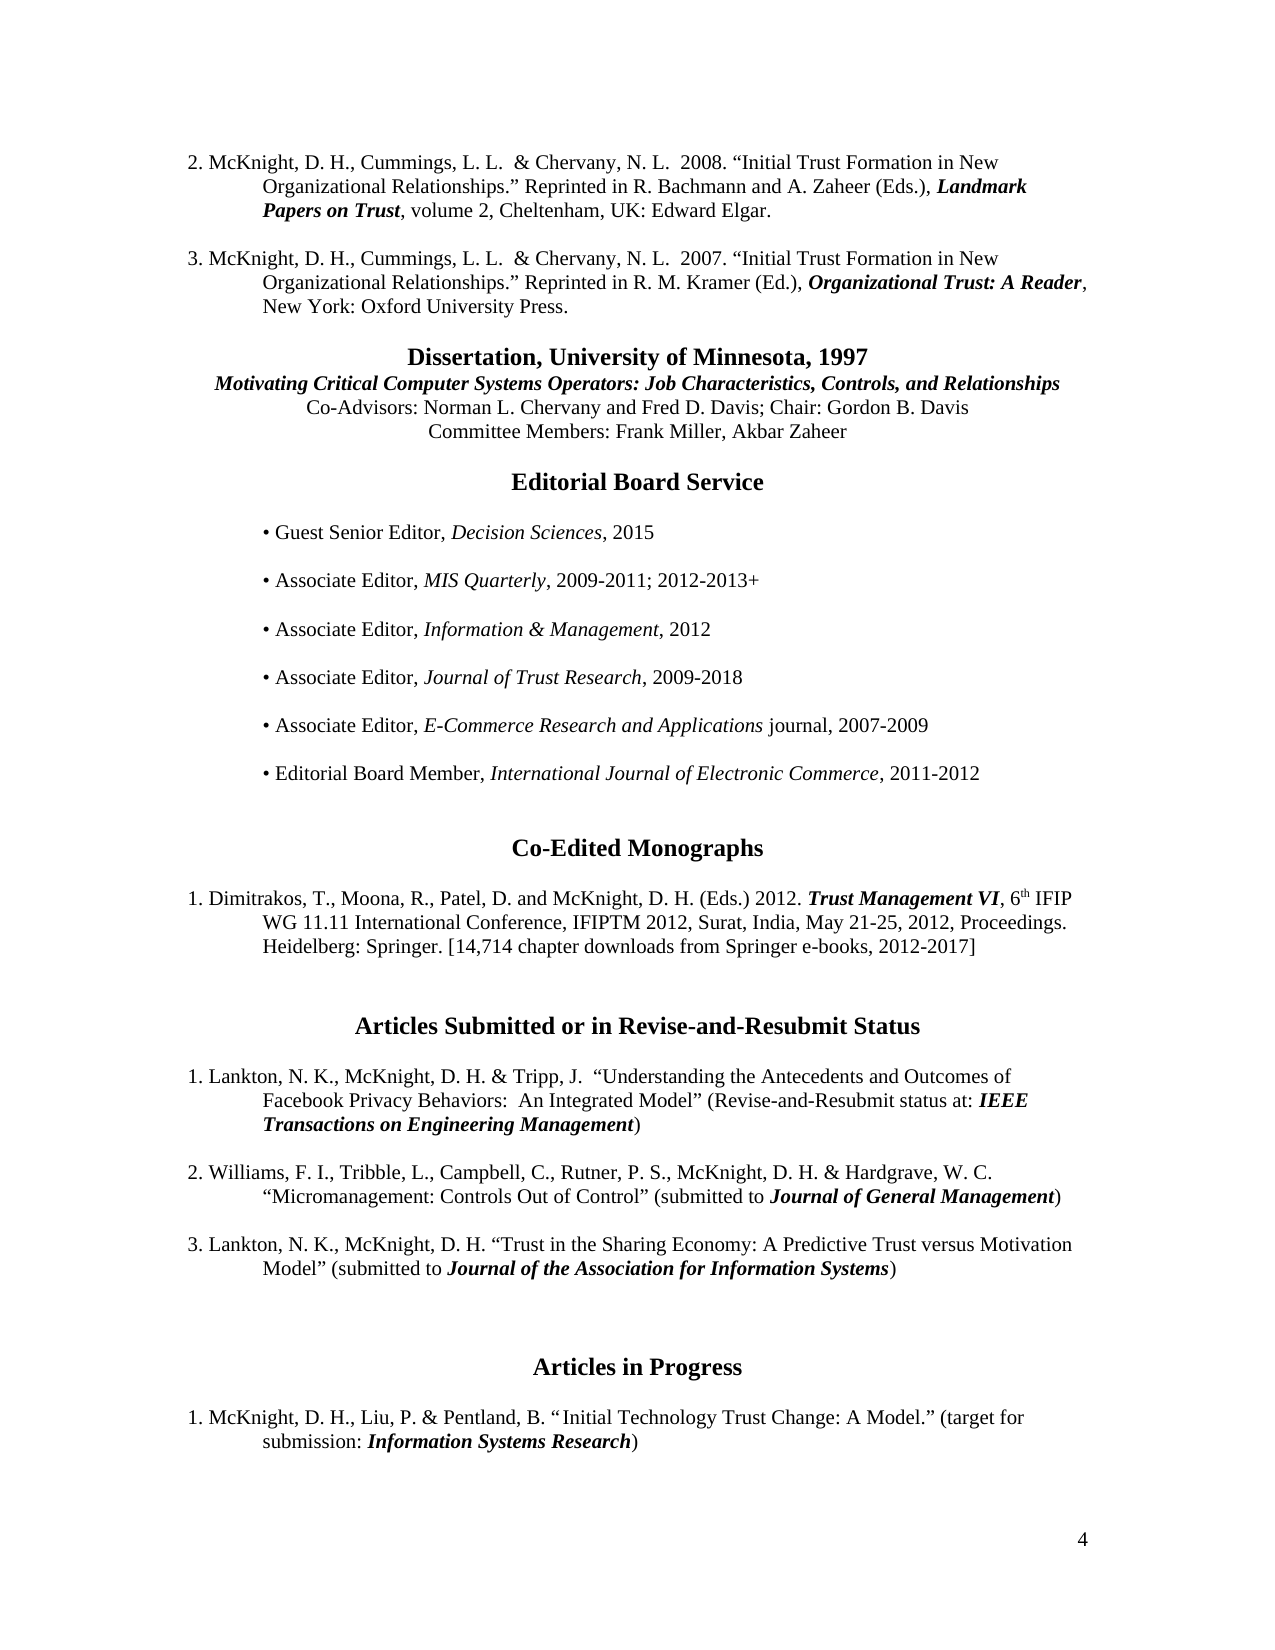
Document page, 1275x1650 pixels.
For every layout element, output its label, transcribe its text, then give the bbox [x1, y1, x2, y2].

subtitle Co-Edited Monographs [187, 833, 1087, 862]
subtitle Editorial Board Service [187, 467, 1087, 496]
text 2. McKnight, D. H., Cummings, L. L. & Chervany, N. L. 2008. “Initial Trust Formation in New Organizational Relationships.” Reprinted in R. Bachmann and A. Zaheer (Eds.), Landmark Papers on Trust, volume 2, Cheltenham, UK: Edward Elgar. [187, 150, 1087, 222]
text 3. Lankton, N. K., McKnight, D. H. “Trust in the Sharing Economy: A Predictive Trust versus Motivation Model” (submitted to Journal of the Association for Information Systems) [187, 1232, 1087, 1280]
text 3. McKnight, D. H., Cummings, L. L. & Chervany, N. L. 2007. “Initial Trust Formation in New Organizational Relationships.” Reprinted in R. M. Kramer (Ed.), Organizational Trust: A Reader, New York: Oxford University Press. [187, 246, 1087, 318]
subtitle Articles in Progress [187, 1352, 1087, 1381]
subtitle Articles Submitted or in Revise-and-Resubmit Status [187, 1011, 1087, 1040]
text • Editorial Board Member, International Journal of Electronic Commerce, 2011-2012 [187, 761, 1087, 785]
text Committee Members: Frank Miller, Akbar Zaheer [187, 419, 1087, 443]
subtitle 1. Dimitrakos, T., Moona, R., Patel, D. and McKnight, D. H. (Eds.) 2012. Trust Management VI, 6th IFIP WG 11.11 International Conference, IFIPTM 2012, Surat, India, May 21-25, 2012, Proceedings. Heidelberg: Springer. [14,714 chapter downloads from Springer e-books, 2012-2017] [187, 886, 1087, 958]
subtitle Dissertation, University of Minnesota, 1997 [187, 342, 1087, 371]
text 2. Williams, F. I., Tribble, L., Campbell, C., Rutner, P. S., McKnight, D. H. & Hardgrave, W. C. “Micromanagement: Controls Out of Control” (submitted to Journal of General Management) [187, 1160, 1087, 1208]
text • Associate Editor, MIS Quarterly, 2009-2011; 2012-2013+ [187, 568, 1087, 592]
text • Guest Senior Editor, Decision Sciences, 2015 [187, 520, 1087, 544]
text 1. McKnight, D. H., Liu, P. & Pentland, B. “ Initial Technology Trust Change: A Model.” (target for submission: Information Systems Research) [187, 1405, 1087, 1453]
text • Associate Editor, E-Commerce Research and Applications journal, 2007-2009 [187, 713, 1087, 737]
text 1. Lankton, N. K., McKnight, D. H. & Tripp, J. “Understanding the Antecedents and Outcomes of Facebook Privacy Behaviors: An Integrated Model” (Revise-and-Resubmit status at: IEEE Transactions on Engineering Management) [187, 1064, 1087, 1136]
text Co-Advisors: Norman L. Chervany and Fred D. Davis; Chair: Gordon B. Davis [187, 395, 1087, 419]
text • Associate Editor, Journal of Trust Research, 2009-2018 [187, 665, 1087, 689]
text • Associate Editor, Information & Management, 2012 [187, 617, 1087, 641]
subtitle Motivating Critical Computer Systems Operators: Job Characteristics, Controls, and Relationships [187, 371, 1087, 395]
